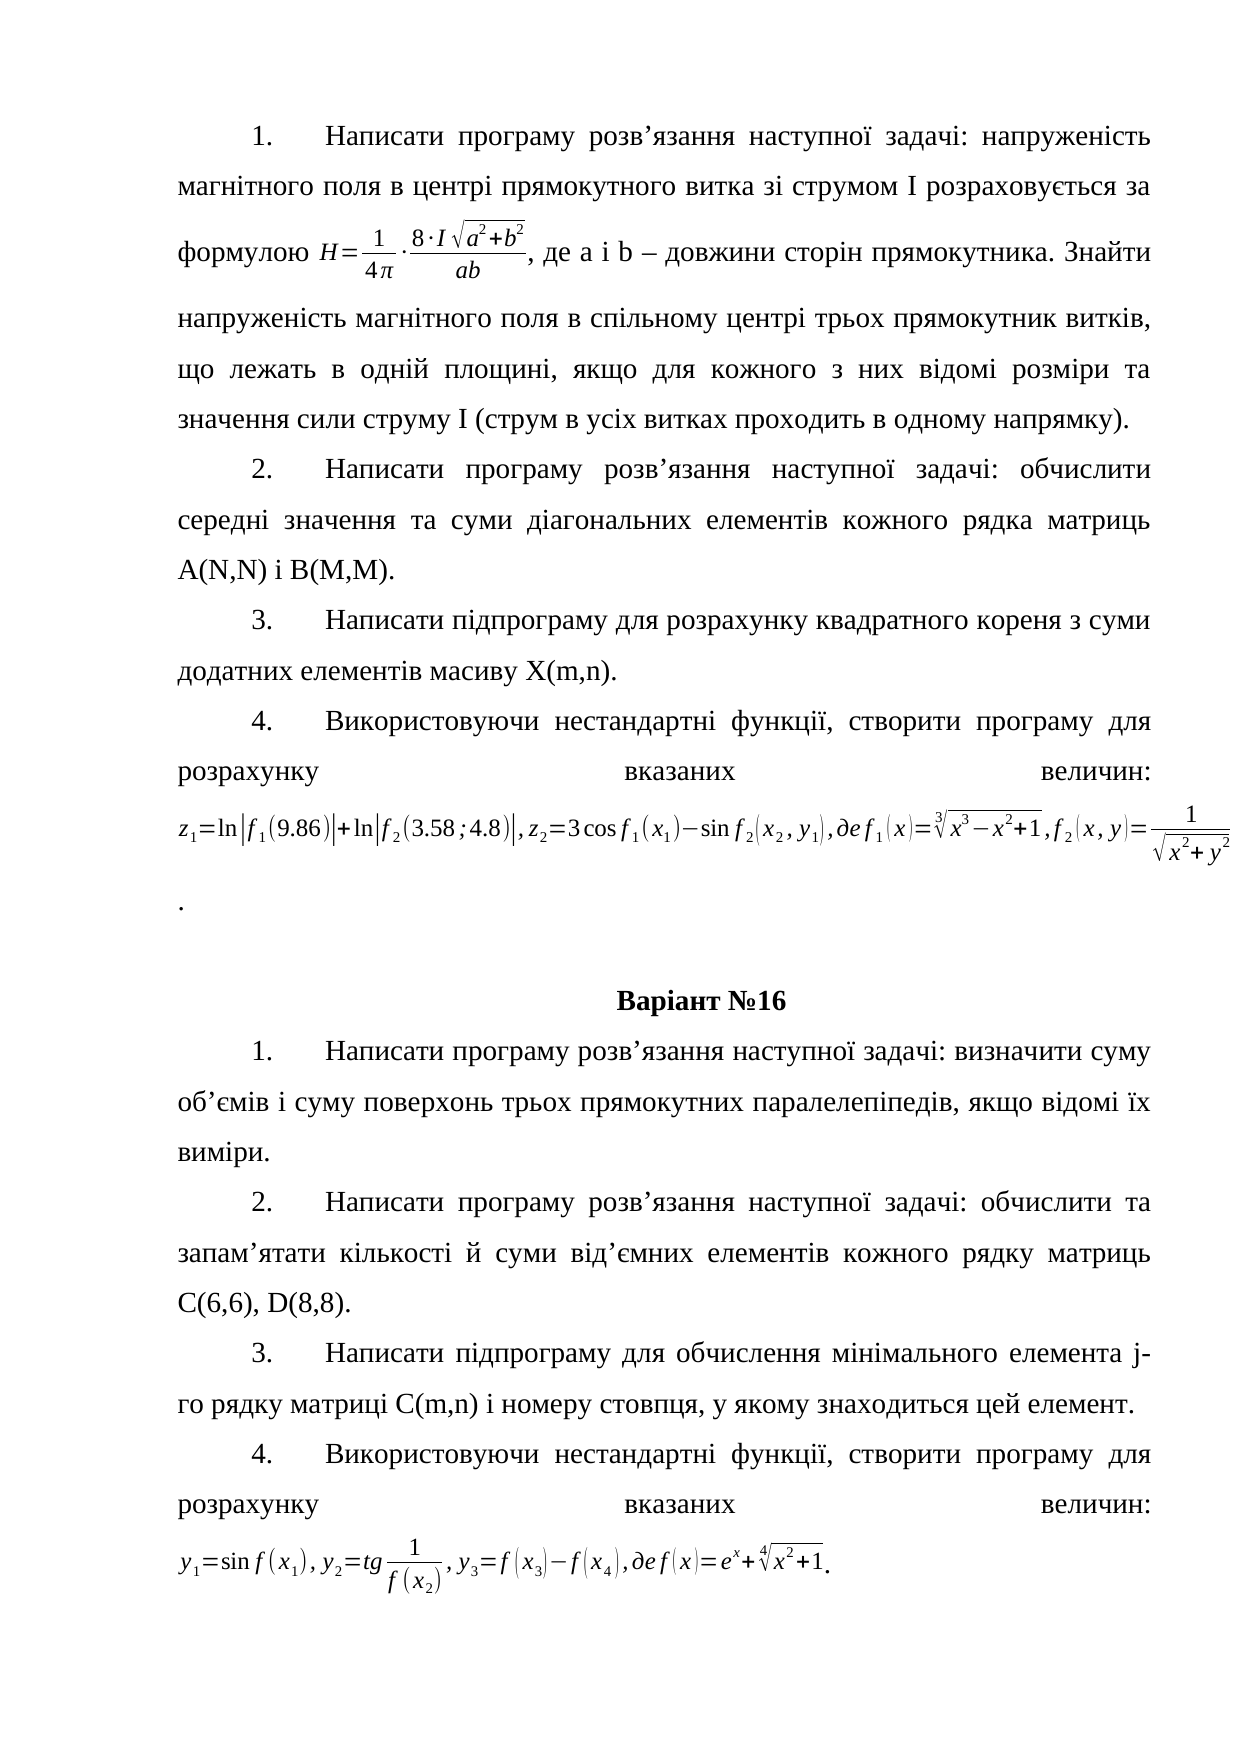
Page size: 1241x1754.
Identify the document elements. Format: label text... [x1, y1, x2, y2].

list Написати підпрограму для розрахунку квадратного кореня з суми додатних елементів масиву X(m,n). [177, 602, 1152, 686]
list Написати програму розв’язання наступної задачі: обчислити середні значення та суми діагональних елементів кожного рядка матриць A(N,N) і B(M,M). [177, 451, 1152, 586]
list Написати програму розв’язання наступної задачі: обчислити та запам’ятати кількості й суми від’ємних елементів кожного рядку матриць C(6,6), D(8,8). [177, 1184, 1152, 1319]
list Написати програму розв’язання наступної задачі: напруженість магнітного поля в центрі прямокутного витка зі струмом I розраховується за формулою , де a і b – довжини сторін прямокутника. Знайти напруженість магнітного поля в спільному центрі трьох прямокутник витків, що лежать в одній площині, якщо для кожного з них відомі розміри та значення сили струму I (струм в усіх витках проходить в одному напрямку). [177, 118, 1152, 435]
list Використовуючи нестандартні функції, створити програму для розрахунку вказаних величин: . [177, 1436, 1152, 1597]
text Варіант №16 [177, 983, 1152, 1017]
list Використовуючи нестандартні функції, створити програму для розрахунку вказаних величин: . [177, 703, 1152, 916]
list Написати програму розв’язання наступної задачі: визначити суму об’ємів і суму поверхонь трьох прямокутних паралелепіпедів, якщо відомі їх виміри. [177, 1033, 1152, 1168]
list Написати підпрограму для обчислення мінімального елемента j-го рядку матриці C(m,n) і номеру стовпця, у якому знаходиться цей елемент. [177, 1335, 1152, 1419]
